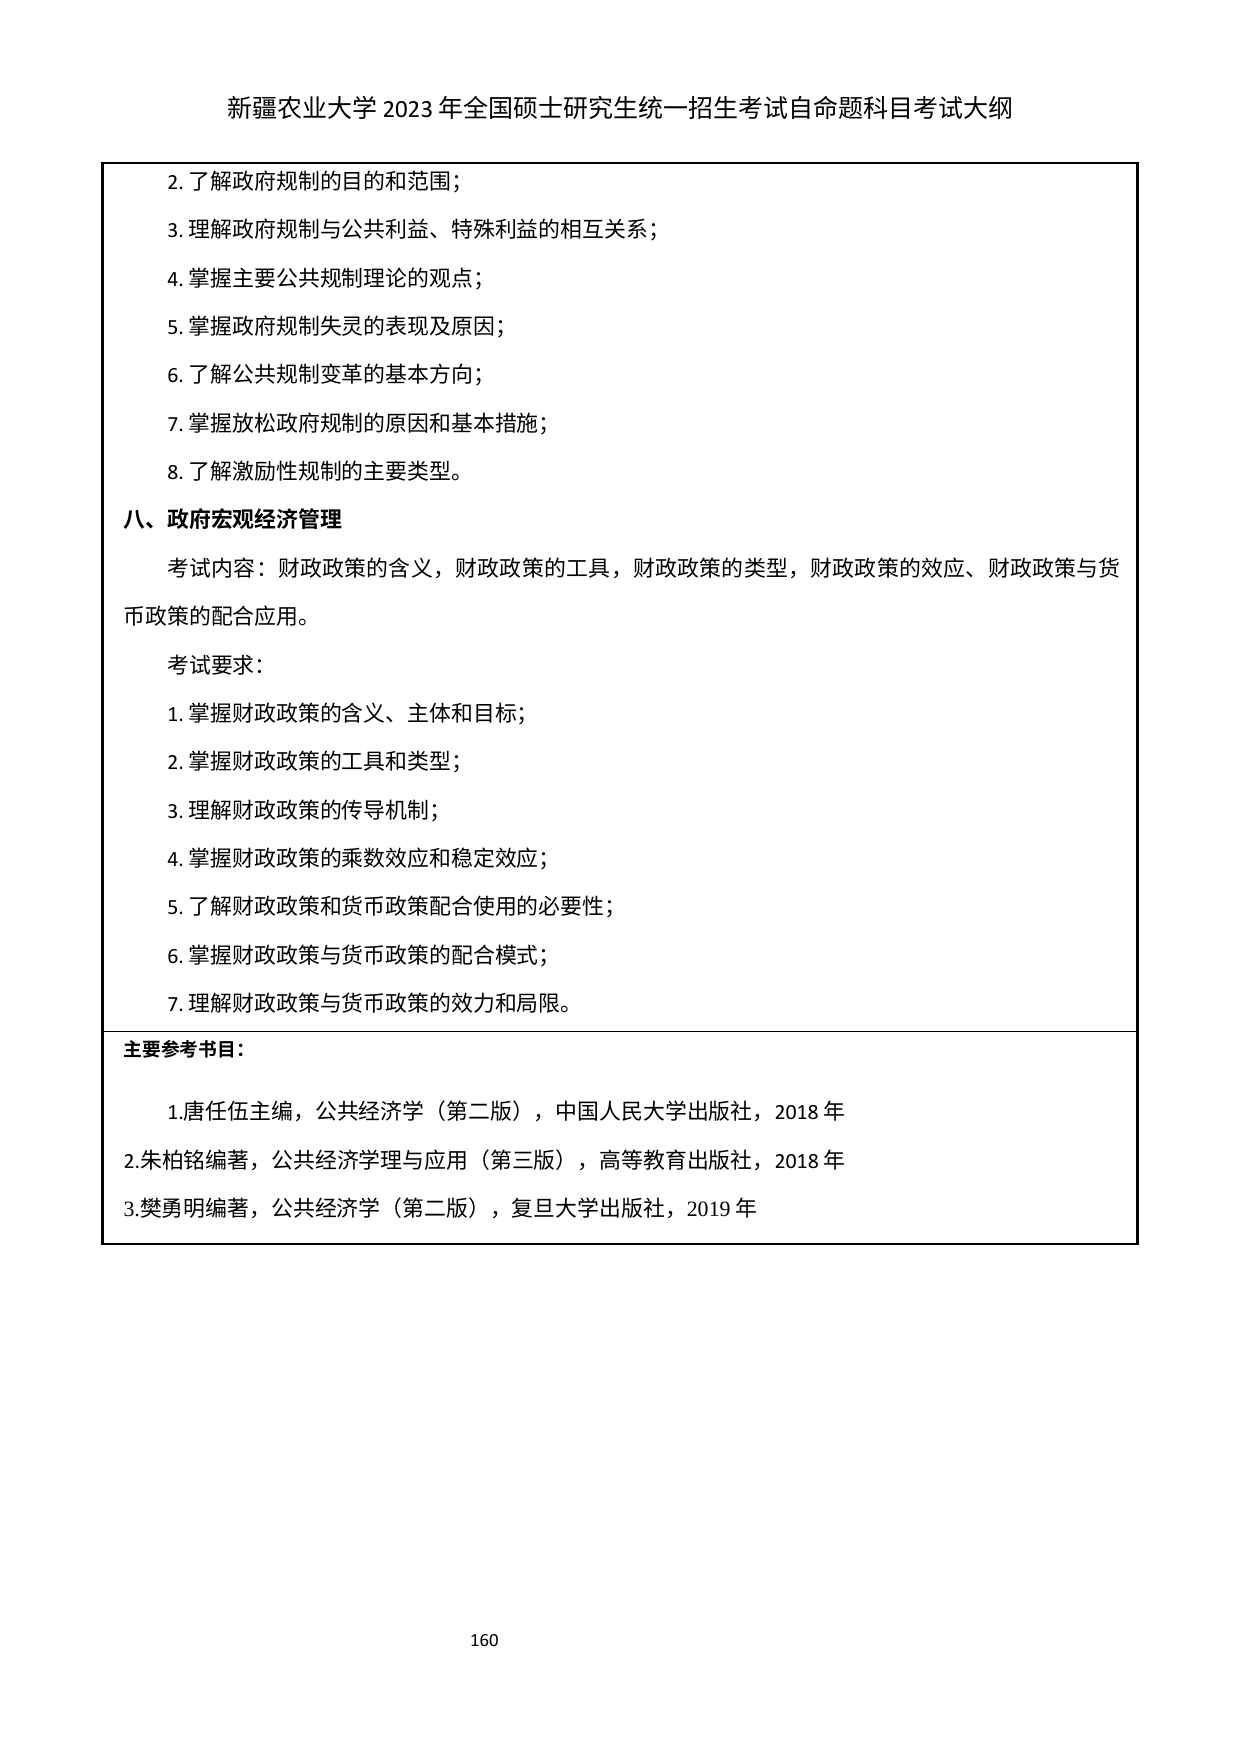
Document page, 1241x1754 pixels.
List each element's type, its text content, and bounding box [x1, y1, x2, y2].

table_cell 主要参考书目： 1.唐任伍主编，公共经济学（第二版），中国人民大学出版社，2018年 2.朱柏铭编著，公共经济学理与应用（第三版），高等教育出版社，2018年 3.樊勇明编著，公共经济学（第二版），复旦大学出版社，2019年 [104, 1032, 1136, 1243]
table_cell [104, 164, 1136, 1031]
